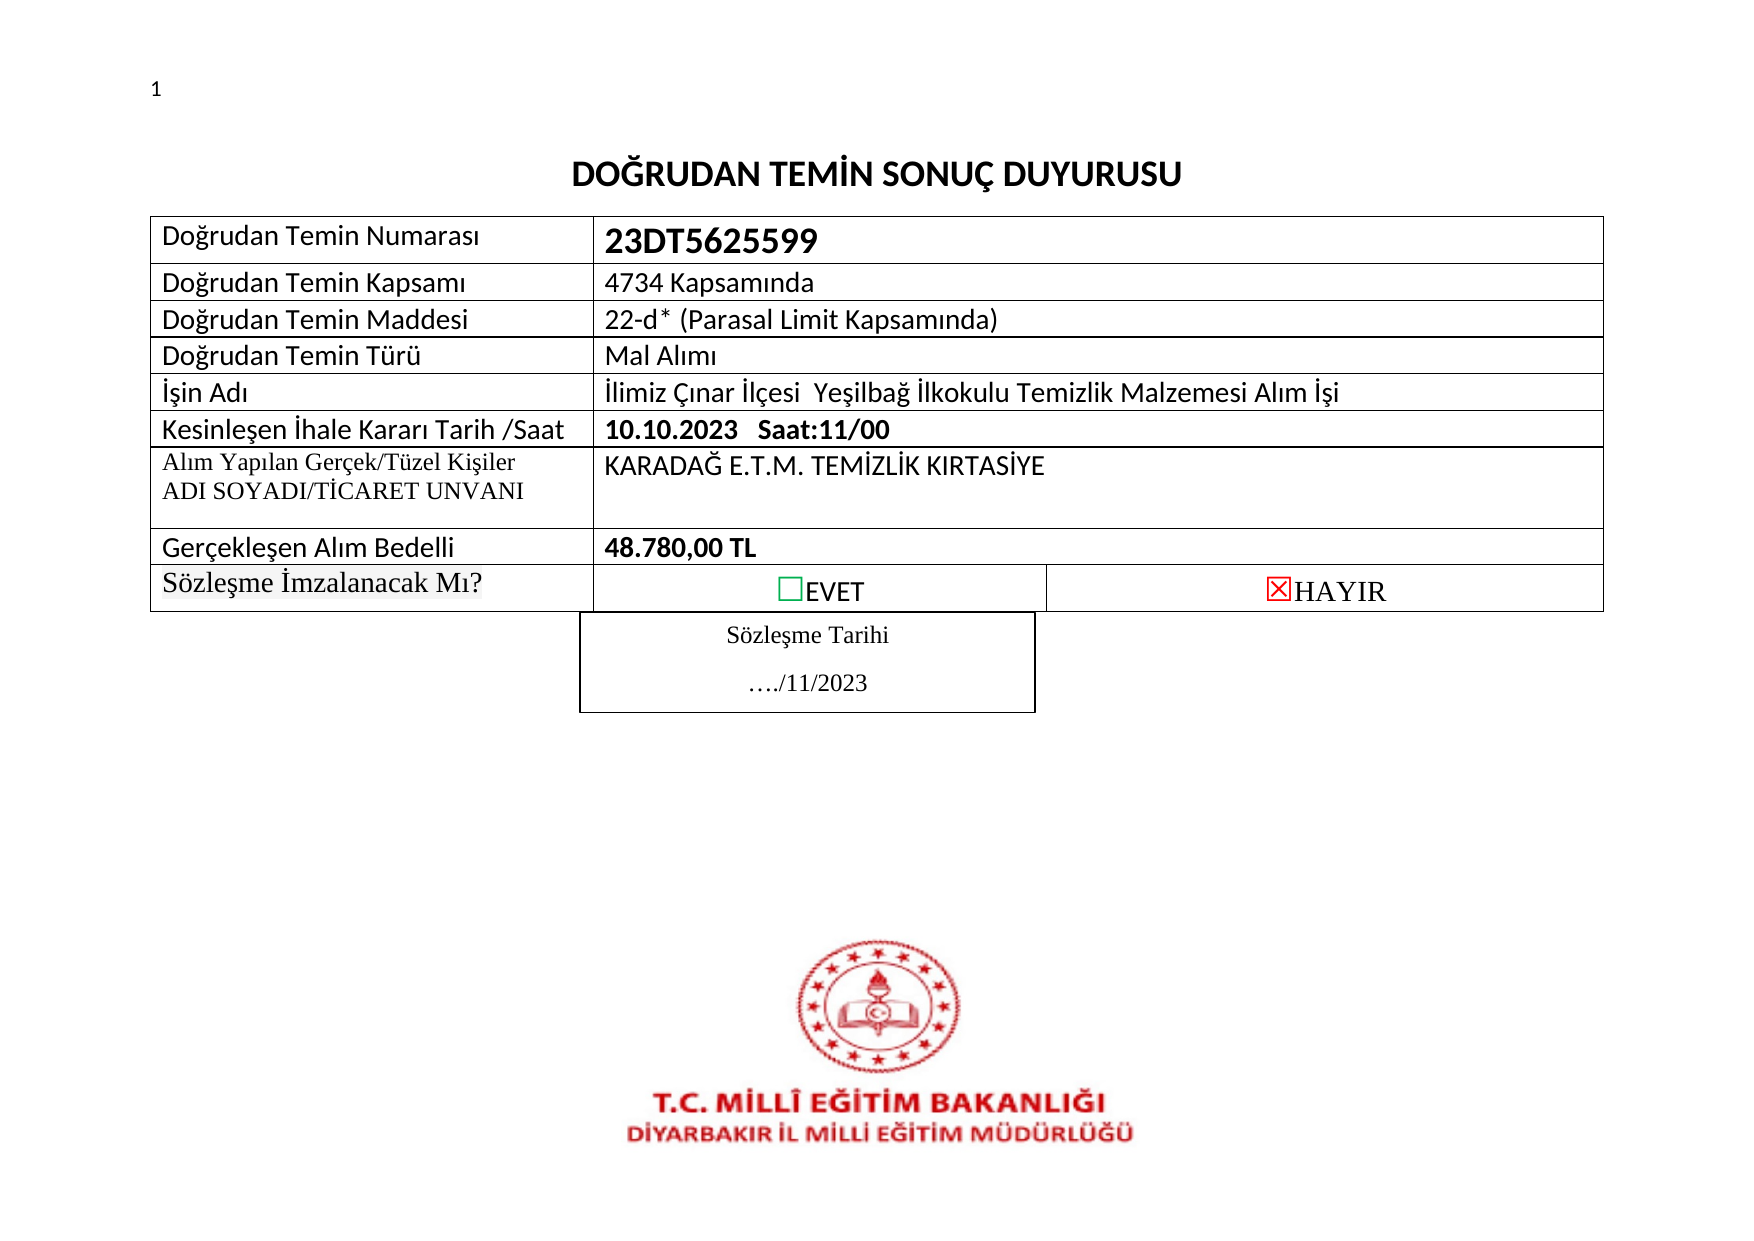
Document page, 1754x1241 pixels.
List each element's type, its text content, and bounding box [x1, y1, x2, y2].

table_header Doğrudan Temin Numarası [151, 217, 593, 263]
table_cell İşin Adı [151, 374, 593, 410]
table_header 23DT5625599 [594, 217, 1603, 263]
text DOĞRUDAN TEMİN SONUÇ DUYURUSU [150, 150, 1604, 196]
table_cell KARADAĞ E.T.M. TEMİZLİK KIRTASİYE [594, 448, 1603, 528]
table_cell 48.780,00 TL [594, 529, 1603, 564]
table_cell Doğrudan Temin Türü [151, 338, 593, 373]
table_cell Gerçekleşen Alım Bedelli [151, 529, 593, 564]
table_cell EVET [594, 565, 1046, 611]
picture [620, 895, 1140, 1167]
table_cell Doğrudan Temin Kapsamı [151, 264, 593, 300]
table_cell HAYIR [1047, 565, 1603, 611]
table_cell Mal Alımı [594, 338, 1603, 373]
table_cell Kesinleşen İhale Kararı Tarih /Saat [151, 411, 593, 446]
table_cell Doğrudan Temin Maddesi [151, 301, 593, 336]
table_cell 10.10.2023 Saat:11/00 [594, 411, 1603, 446]
table_cell Sözleşme İmzalanacak Mı? [151, 565, 593, 611]
table_cell 22-d* (Parasal Limit Kapsamında) [594, 301, 1603, 336]
table_cell Alım Yapılan Gerçek/Tüzel Kişiler ADI SOYADI/TİCARET UNVANI [151, 448, 593, 528]
table_cell İlimiz Çınar İlçesi Yeşilbağ İlkokulu Temizlik Malzemesi Alım İşi [594, 374, 1603, 410]
table_cell 4734 Kapsamında [594, 264, 1603, 300]
